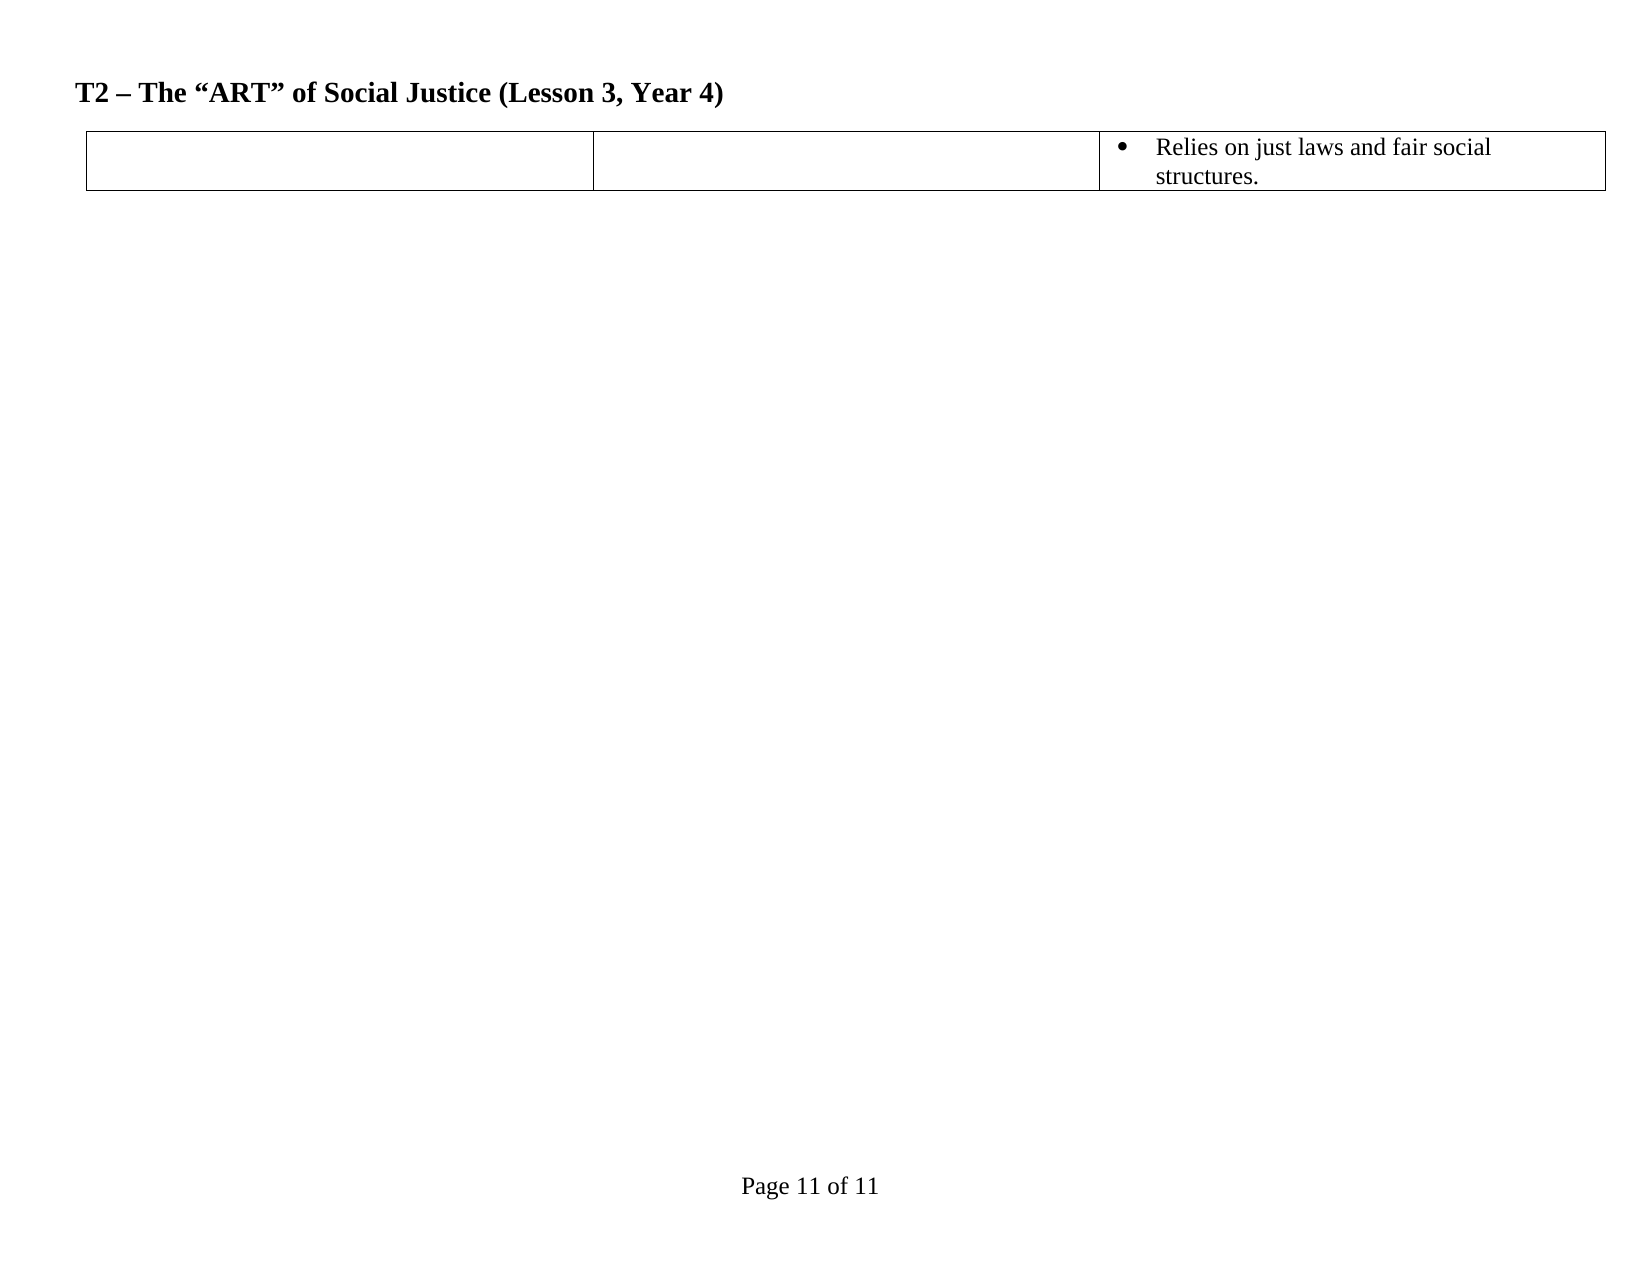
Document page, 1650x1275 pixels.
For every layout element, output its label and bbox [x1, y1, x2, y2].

table_cell [1100, 132, 1605, 190]
table_cell [87, 132, 593, 190]
table_cell [594, 132, 1099, 190]
